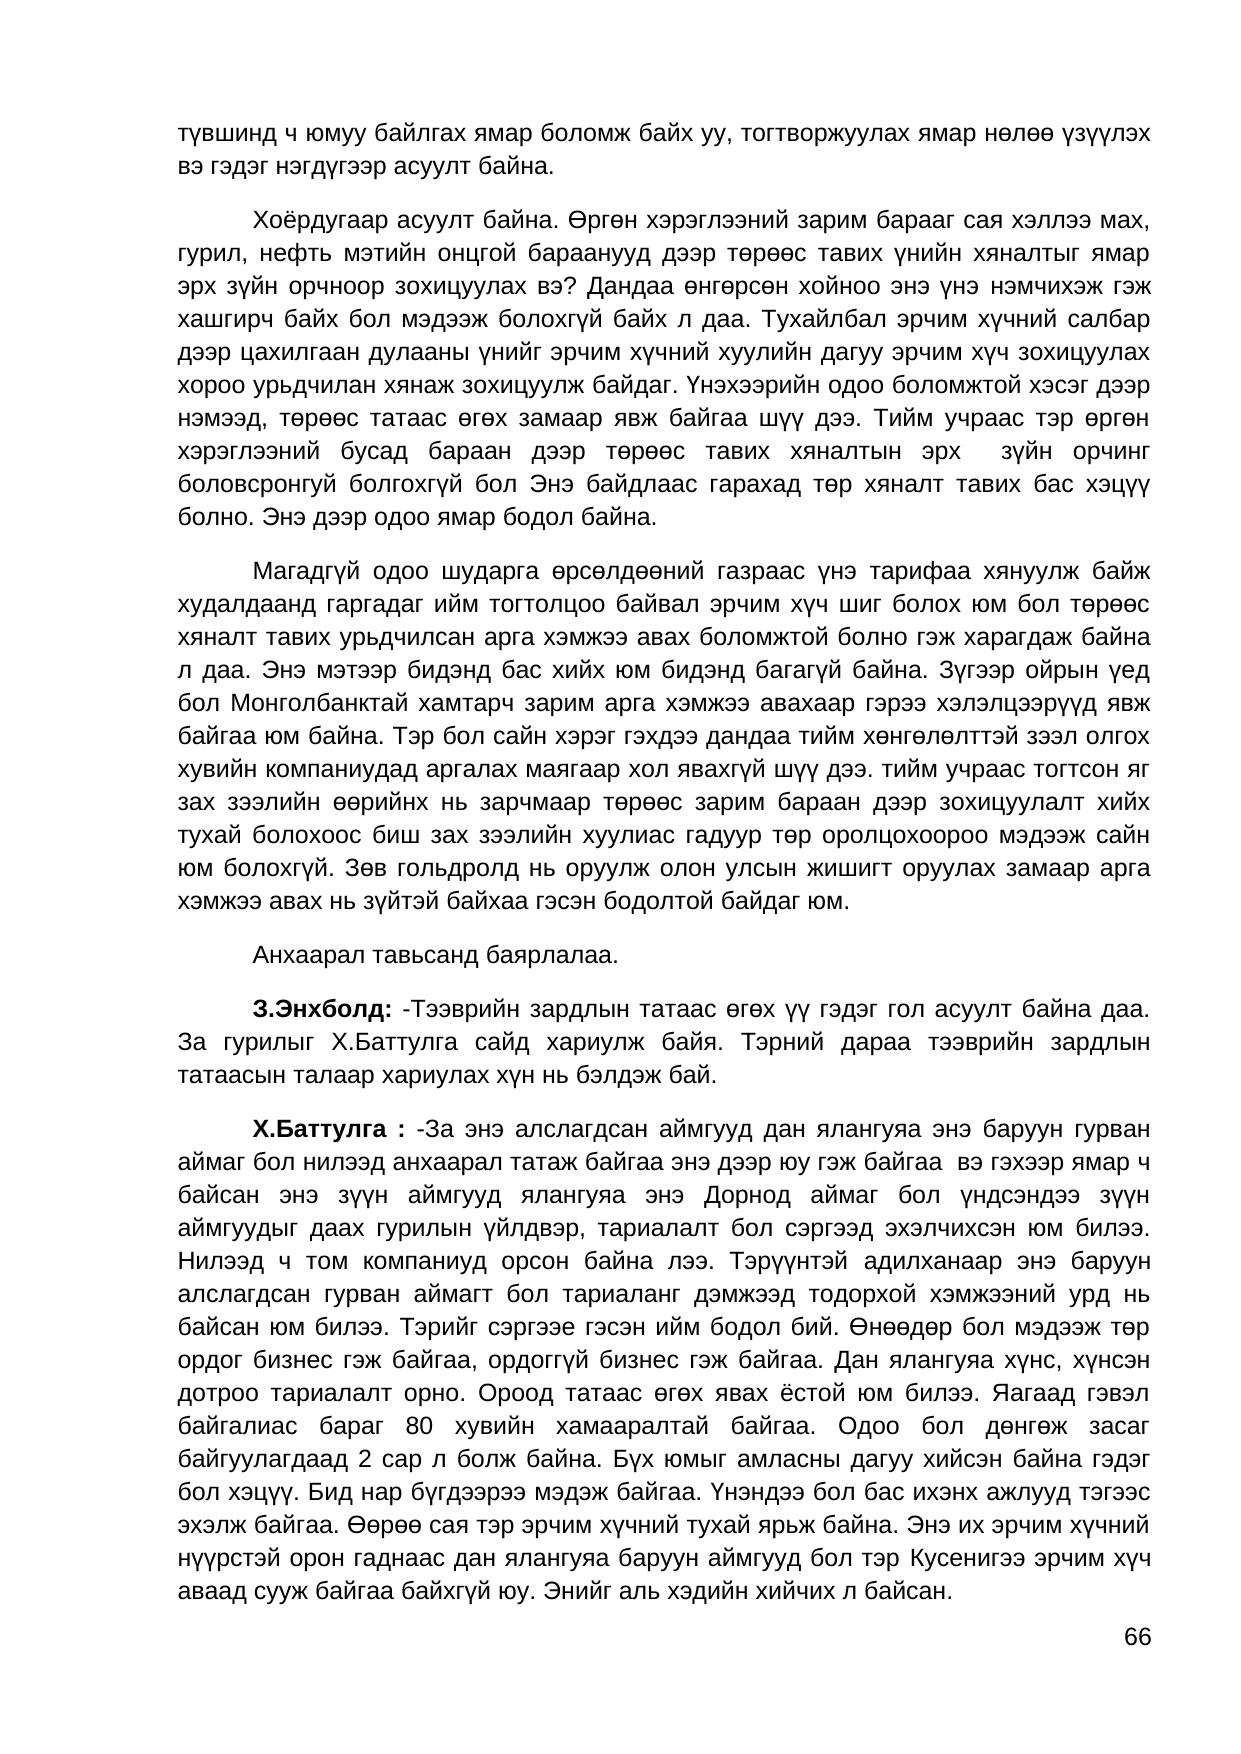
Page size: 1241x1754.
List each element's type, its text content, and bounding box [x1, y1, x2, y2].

text Хоёрдугаар асуулт байна. Өргөн хэрэглээний зарим барааг сая хэллээ мах, гурил, нефть мэтийн онцгой бараанууд дээр төрөөс тавих үнийн хяналтыг ямар эрх зүйн орчноор зохицуулах вэ? Дандаа өнгөрсөн хойноо энэ үнэ нэмчихэж гэж хашгирч байх бол мэдээж болохгүй байх л даа. Тухайлбал эрчим хүчний салбар дээр цахилгаан дулааны үнийг эрчим хүчний хуулийн дагуу эрчим хүч зохицуулах хороо урьдчилан хянаж зохицуулж байдаг. Үнэхээрийн одоо боломжтой хэсэг дээр нэмээд, төрөөс татаас өгөх замаар явж байгаа шүү дээ. Тийм учраас тэр өргөн хэрэглээний бусад бараан дээр төрөөс тавих хяналтын эрх зүйн орчинг боловсронгуй болгохгүй бол Энэ байдлаас гарахад төр хяналт тавих бас хэцүү болно. Энэ дээр одоо ямар бодол байна. [177, 205, 1152, 531]
text З.Энхболд: -Тээврийн зардлын татаас өгөх үү гэдэг гол асуулт байна даа. За гурилыг Х.Баттулга сайд хариулж байя. Тэрний дараа тээврийн зардлын татаасын талаар хариулах хүн нь бэлдэж бай. [177, 994, 1152, 1089]
text Магадгүй одоо шударга өрсөлдөөний газраас үнэ тарифаа хянуулж байж худалдаанд гаргадаг ийм тогтолцоо байвал эрчим хүч шиг болох юм бол төрөөс хяналт тавих урьдчилсан арга хэмжээ авах боломжтой болно гэж харагдаж байна л даа. Энэ мэтээр бидэнд бас хийх юм бидэнд багагүй байна. Зүгээр ойрын үед бол Монголбанктай хамтарч зарим арга хэмжээ авахаар гэрээ хэлэлцээрүүд явж байгаа юм байна. Тэр бол сайн хэрэг гэхдээ дандаа тийм хөнгөлөлттэй зээл олгох хувийн компаниудад аргалах маягаар хол явахгүй шүү дээ. тийм учраас тогтсон яг зах зээлийн өөрийнх нь зарчмаар төрөөс зарим бараан дээр зохицуулалт хийх тухай болохоос биш зах зээлийн хуулиас гадуур төр оролцохоороо мэдээж сайн юм болохгүй. Зөв гольдролд нь оруулж олон улсын жишигт оруулах замаар арга хэмжээ авах нь зүйтэй байхаа гэсэн бодолтой байдаг юм. [177, 556, 1152, 915]
text Анхаарал тавьсанд баярлалаа. [177, 940, 1152, 969]
text Х.Баттулга : -За энэ алслагдсан аймгууд дан ялангуяа энэ баруун гурван аймаг бол нилээд анхаарал татаж байгаа энэ дээр юу гэж байгаа вэ гэхээр ямар ч байсан энэ зүүн аймгууд ялангуяа энэ Дорнод аймаг бол үндсэндээ зүүн аймгуудыг даах гурилын үйлдвэр, тариалалт бол сэргээд эхэлчихсэн юм билээ. Нилээд ч том компаниуд орсон байна лээ. Тэрүүнтэй адилханаар энэ баруун алслагдсан гурван аймагт бол тариаланг дэмжээд тодорхой хэмжээний урд нь байсан юм билээ. Тэрийг сэргээе гэсэн ийм бодол бий. Өнөөдөр бол мэдээж төр ордог бизнес гэж байгаа, ордоггүй бизнес гэж байгаа. Дан ялангуяа хүнс, хүнсэн дотроо тариалалт орно. Ороод татаас өгөх явах ёстой юм билээ. Яагаад гэвэл байгалиас бараг 80 хувийн хамааралтай байгаа. Одоо бол дөнгөж засаг байгуулагдаад 2 сар л болж байна. Бүх юмыг амласны дагуу хийсэн байна гэдэг бол хэцүү. Бид нар бүгдээрээ мэдэж байгаа. Үнэндээ бол бас ихэнх ажлууд тэгээс эхэлж байгаа. Өөрөө сая тэр эрчим хүчний тухай ярьж байна. Энэ их эрчим хүчний нүүрстэй орон гаднаас дан ялангуяа баруун аймгууд бол тэр Кусенигээ эрчим хүч аваад сууж байгаа байхгүй юу. Энийг аль хэдийн хийчих л байсан. [177, 1114, 1152, 1605]
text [177, 118, 1152, 180]
